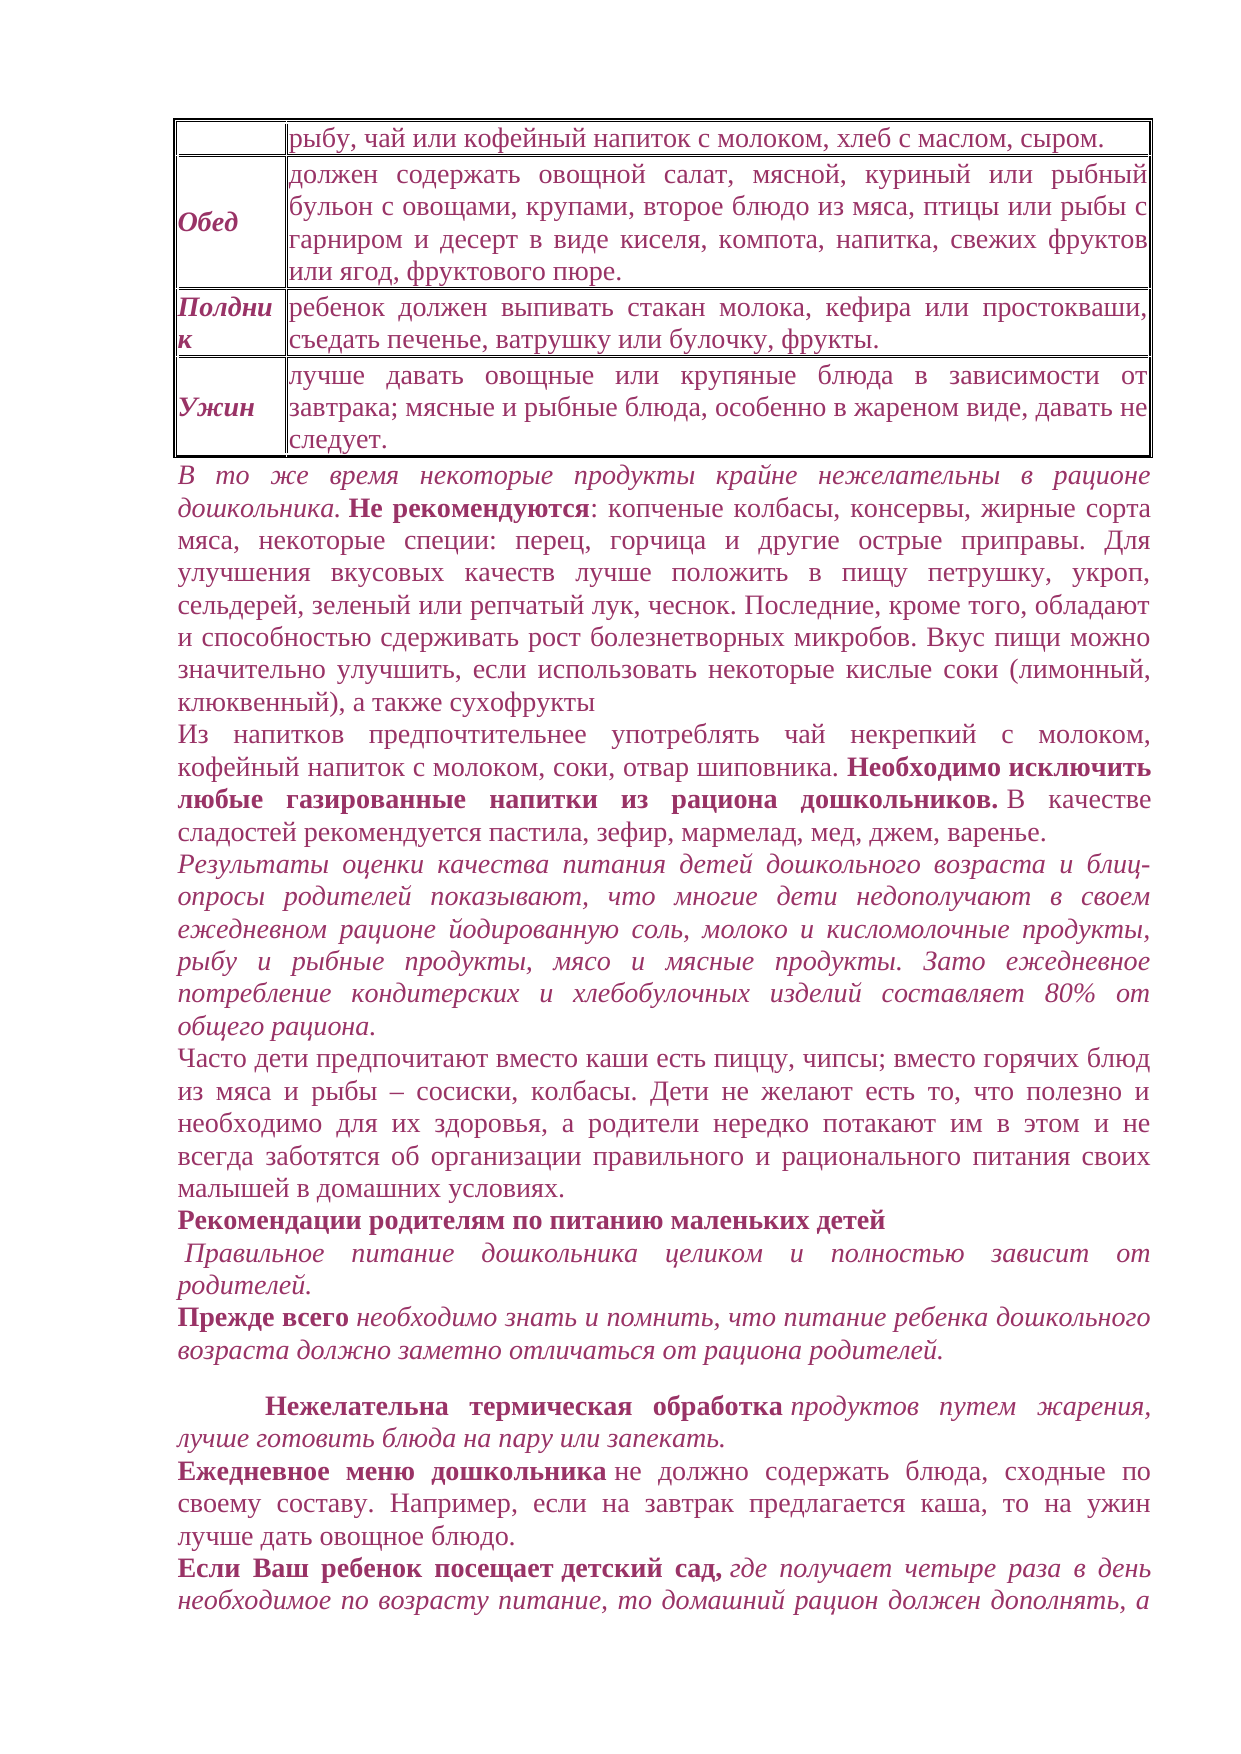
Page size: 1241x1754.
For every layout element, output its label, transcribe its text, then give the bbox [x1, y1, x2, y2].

table_header Завтрак [177, 122, 286, 154]
text Правильное питание дошкольника целиком и полностью зависит от родителей. [177, 1236, 1152, 1301]
table_cell ребенок должен выпивать стакан молока, кефира или простокваши, съедать печенье, ватрушку или булочку, фрукты. [286, 287, 1151, 354]
table_cell лучше давать овощные или крупяные блюда в зависимости от завтрака; мясные и рыбные блюда, особенно в жареном виде, давать не следует. [286, 355, 1150, 455]
text Рекомендации родителям по питанию маленьких детей [177, 1203, 1152, 1236]
text Из напитков предпочтительнее употреблять чай некрепкий с молоком, кофейный напиток с молоком, соки, отвар шиповника. Необходимо исключить любые газированные напитки из рациона дошкольников. В качестве сладостей рекомендуется пастила, зефир, мармелад, мед, джем, варенье. [177, 717, 1152, 847]
table_cell Обед [175, 154, 286, 287]
text Ежедневное меню дошкольника не должно содержать блюда, сходные по своему составу. Например, если на завтрак предлагается каша, то на ужин лучше дать овощное блюдо. [177, 1454, 1152, 1551]
text Нежелательна термическая обработка продуктов путем жарения, лучше готовить блюда на пару или запекать. [177, 1365, 1152, 1454]
table_cell Полдник [175, 287, 286, 354]
text Часто дети предпочитают вместо каши есть пиццу, чипсы; вместо горячих блюд из мяса и рыбы – сосиски, колбасы. Дети не желают есть то, что полезно и необходимо для их здоровья, а родители нередко потакают им в этом и не всегда заботятся об организации правильного и рационального питания своих малышей в домашних условиях. [177, 1041, 1152, 1203]
table_cell должен содержать овощной салат, мясной, куриный или рыбный бульон с овощами, крупами, второе блюдо из мяса, птицы или рыбы с гарниром и десерт в виде киселя, компота, напитка, свежих фруктов или ягод, фруктового пюре. [286, 154, 1151, 287]
table_cell Ужин [177, 355, 286, 455]
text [177, 1551, 1152, 1616]
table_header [286, 122, 1149, 154]
text Прежде всего необходимо знать и помнить, что питание ребенка дошкольного возраста должно заметно отличаться от рациона родителей. [177, 1301, 1152, 1365]
text Результаты оценки качества питания детей дошкольного возраста и блиц-опросы родителей показывают, что многие дети недополучают в своем ежедневном рационе йодированную соль, молоко и кисломолочные продукты, рыбу и рыбные продукты, мясо и мясные продукты. Зато ежедневное потребление кондитерских и хлебобулочных изделий составляет 80% от общего рациона. [177, 847, 1152, 1041]
text В то же время некоторые продукты крайне нежелательны в рационе дошкольника. Не рекомендуются: копченые колбасы, консервы, жирные сорта мяса, некоторые специи: перец, горчица и другие острые приправы. Для улучшения вкусовых качеств лучше положить в пищу петрушку, укроп, сельдерей, зеленый или репчатый лук, чеснок. Последние, кроме того, обладают и способностью сдерживать рост болезнетворных микробов. Вкус пищи можно значительно улучшить, если использовать некоторые кислые соки (лимонный, клюквенный), а также сухофрукты [177, 458, 1152, 717]
